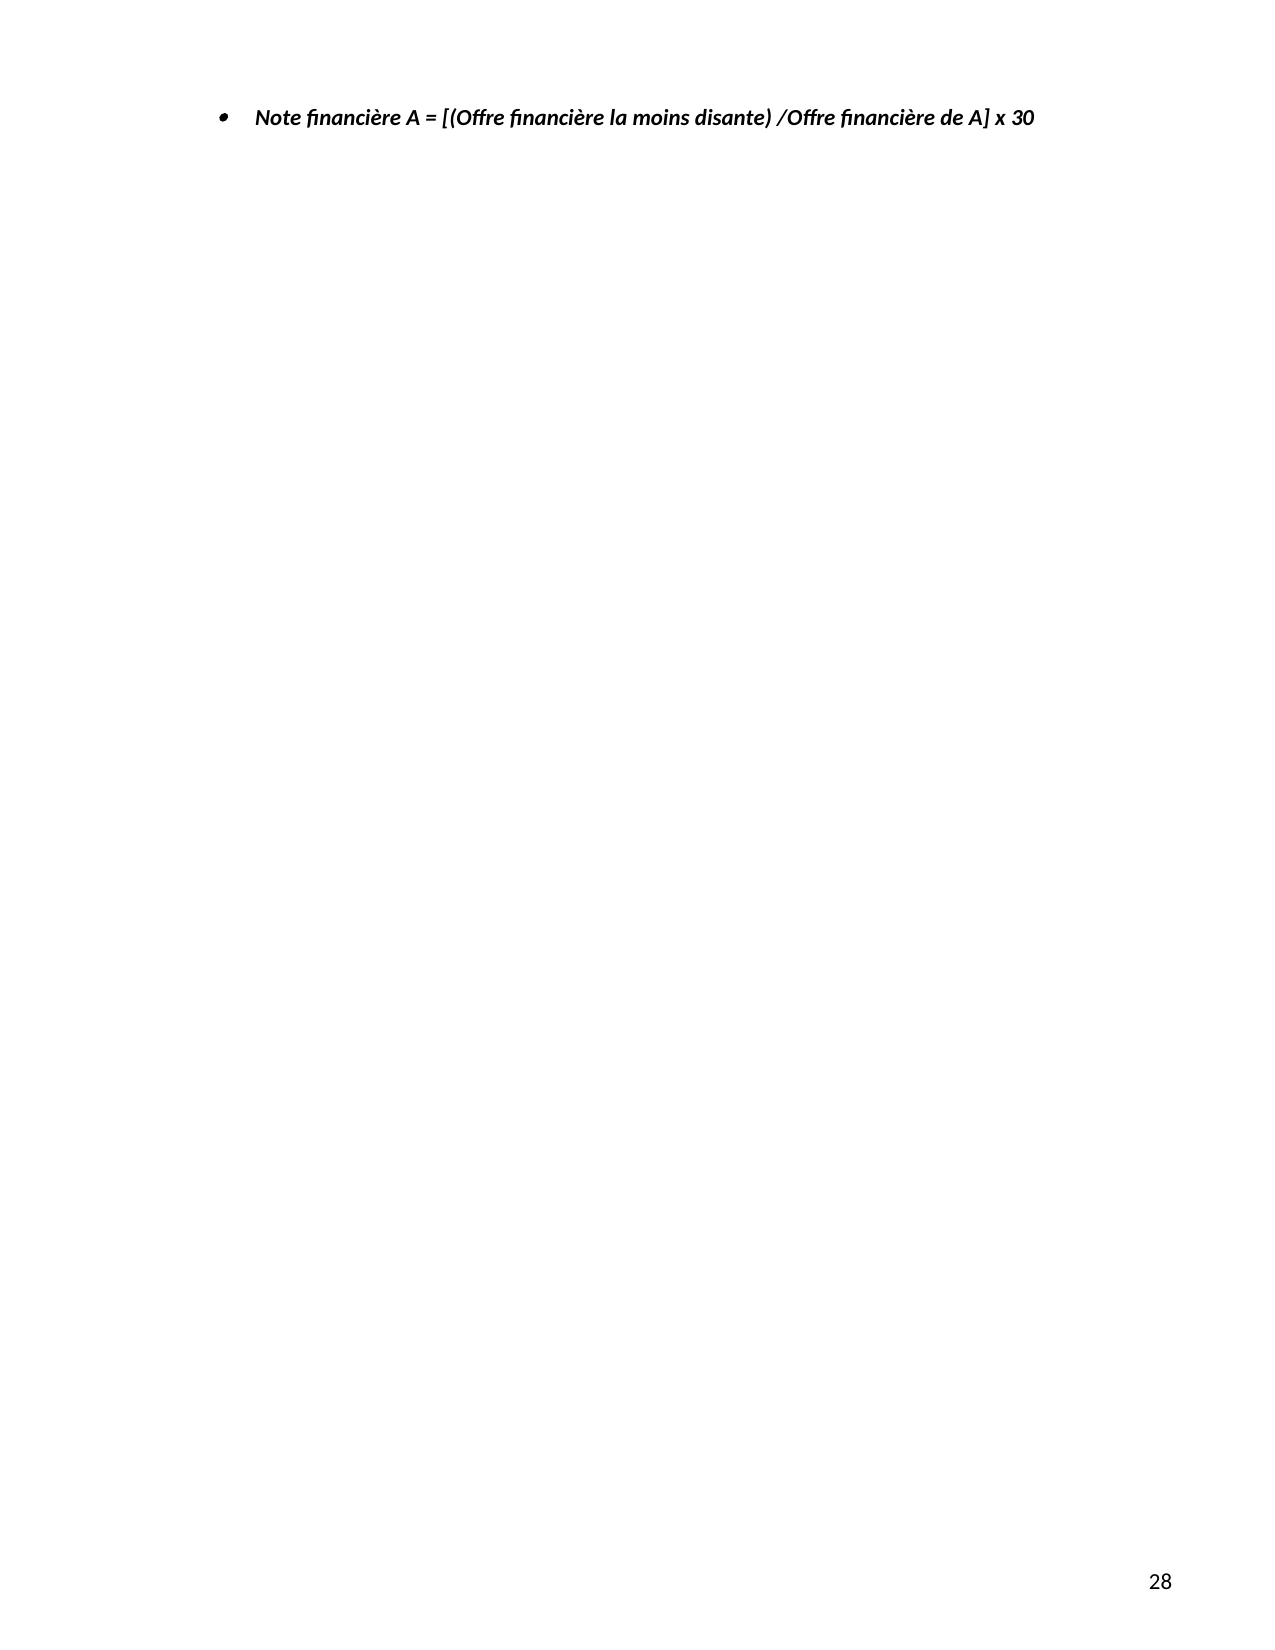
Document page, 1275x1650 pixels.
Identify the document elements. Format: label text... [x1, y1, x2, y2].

list Note financière A = [(Offre financière la moins disante) /Offre financière de A] x 30 [217, 103, 1172, 131]
